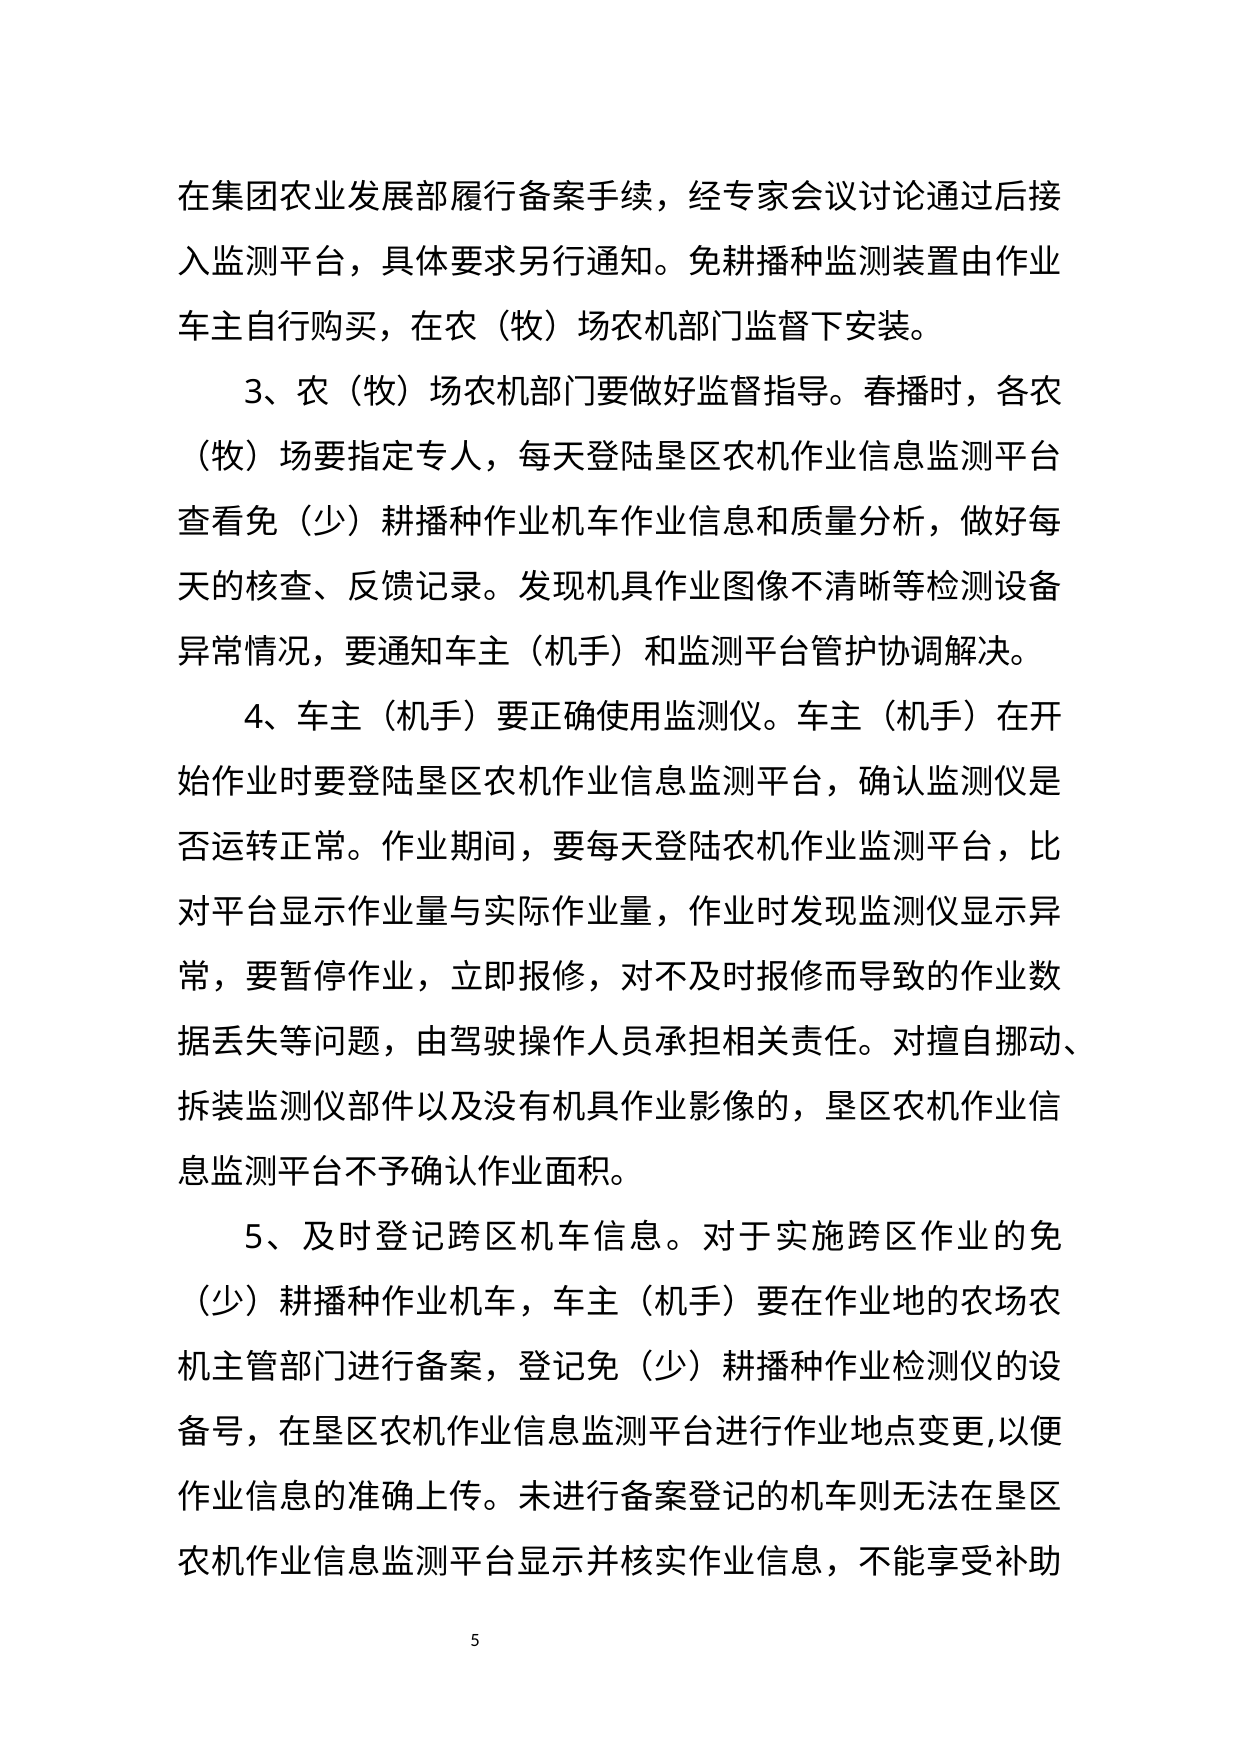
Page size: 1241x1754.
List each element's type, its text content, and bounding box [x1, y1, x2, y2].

text 3、农（牧）场农机部门要做好监督指导。春播时，各农（牧）场要指定专人，每天登陆垦区农机作业信息监测平台查看免（少）耕播种作业机车作业信息和质量分析，做好每天的核查、反馈记录。发现机具作业图像不清晰等检测设备异常情况，要通知车主（机手）和监测平台管护协调解决。 [177, 357, 1063, 682]
text 4、车主（机手）要正确使用监测仪。车主（机手）在开始作业时要登陆垦区农机作业信息监测平台，确认监测仪是否运转正常。作业期间，要每天登陆农机作业监测平台，比对平台显示作业量与实际作业量，作业时发现监测仪显示异常，要暂停作业，立即报修，对不及时报修而导致的作业数据丢失等问题，由驾驶操作人员承担相关责任。对擅自挪动、拆装监测仪部件以及没有机具作业影像的，垦区农机作业信息监测平台不予确认作业面积。 [177, 682, 1063, 1202]
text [177, 162, 1063, 357]
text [177, 1202, 1063, 1592]
